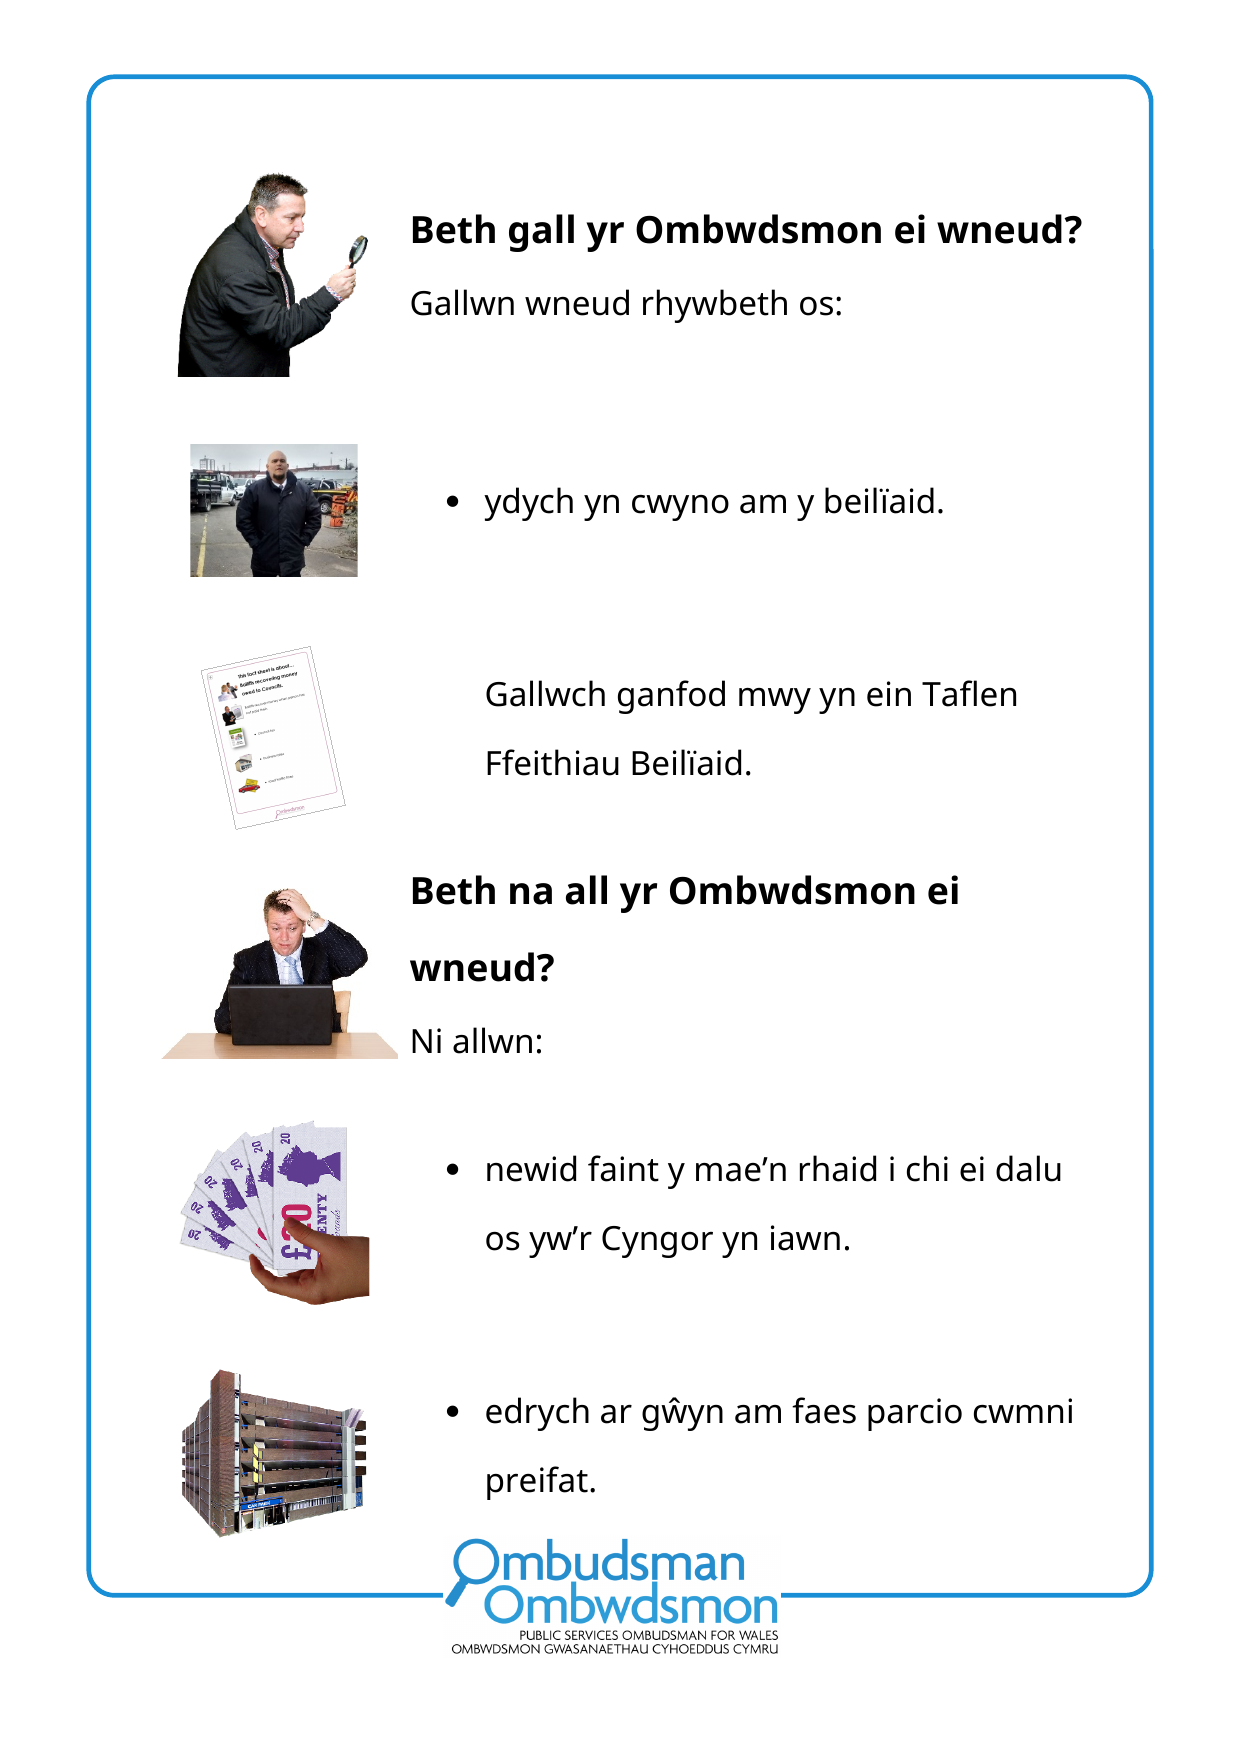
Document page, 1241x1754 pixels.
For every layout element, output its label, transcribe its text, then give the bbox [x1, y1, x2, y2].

table_cell [150, 1331, 398, 1579]
picture [178, 1117, 370, 1308]
table_cell [150, 1095, 398, 1331]
table_cell edrych ar gŵyn am faes parcio cwmni preifat. [398, 1331, 1107, 1579]
table_cell ydych yn cwyno am y beilïaid. [398, 398, 1107, 622]
table_cell [150, 398, 398, 622]
table_cell Beth gall yr Ombwdsmon ei wneud? Gallwn wneud rhywbeth os: [398, 150, 1107, 398]
picture [161, 888, 398, 1059]
table_cell [150, 623, 398, 853]
table_cell Gallwch ganfod mwy yn ein Taflen Ffeithiau Beilïaid. [398, 623, 1107, 853]
picture [190, 444, 358, 577]
picture [176, 1357, 372, 1553]
table_cell [150, 853, 398, 1094]
table_cell Beth na all yr Ombwdsmon ei wneud? Ni allwn: [398, 853, 1107, 1094]
picture [202, 647, 345, 829]
table_cell newid faint y mae’n rhaid i chi ei dalu os yw’r Cyngor yn iawn. [398, 1095, 1107, 1331]
picture [177, 171, 371, 377]
table_cell [150, 150, 398, 398]
picture [443, 1579, 781, 1658]
